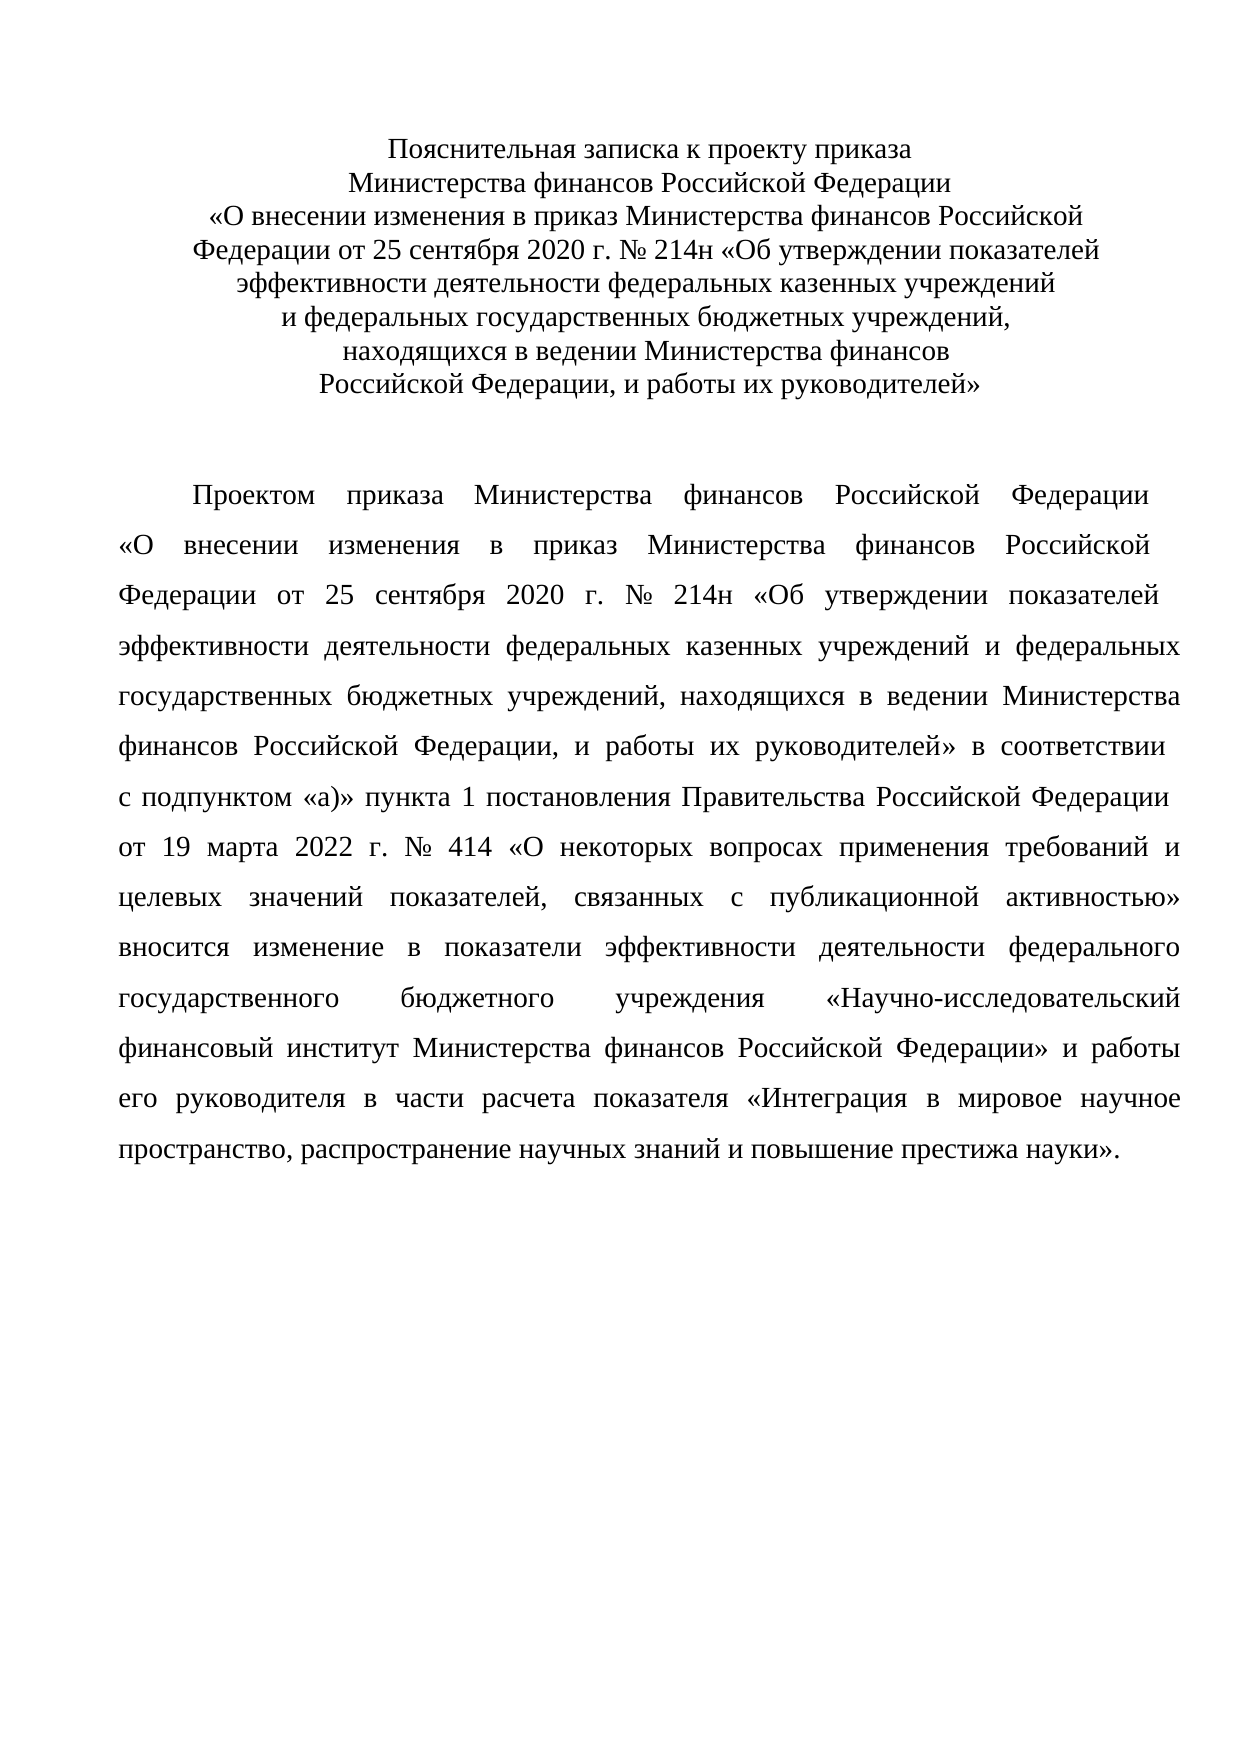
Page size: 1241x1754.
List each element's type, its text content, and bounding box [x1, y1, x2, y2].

title Проектом приказа Министерства финансов Российской Федерации «О внесении изменения в приказ Министерства финансов Российской Федерации от 25 сентября 2020 г. № 214н «Об утверждении показателей эффективности деятельности федеральных казенных учреждений и федеральных государственных бюджетных учреждений, находящихся в ведении Министерства финансов Российской Федерации, и работы их руководителей» в соответствии с подпунктом «а)» пункта 1 постановления Правительства Российской Федерации от 19 марта 2022 г. № 414 «О некоторых вопросах применения требований и целевых значений показателей, связанных с публикационной активностью» вносится изменение в показатели эффективности деятельности федерального государственного бюджетного учреждения «Научно-исследовательский финансовый институт Министерства финансов Российской Федерации» и работы его руководителя в части расчета показателя «Интеграция в мировое научное пространство, распространение научных знаний и повышение престижа науки». [118, 477, 1181, 1164]
text Пояснительная записка к проекту приказа Министерства финансов Российской Федерации «О внесении изменения в приказ Министерства финансов Российской Федерации от 25 сентября 2020 г. № 214н «Об утверждении показателей эффективности деятельности федеральных казенных учреждений и федеральных государственных бюджетных учреждений, находящихся в ведении Министерства финансов Российской Федерации, и работы их руководителей» [118, 131, 1181, 400]
